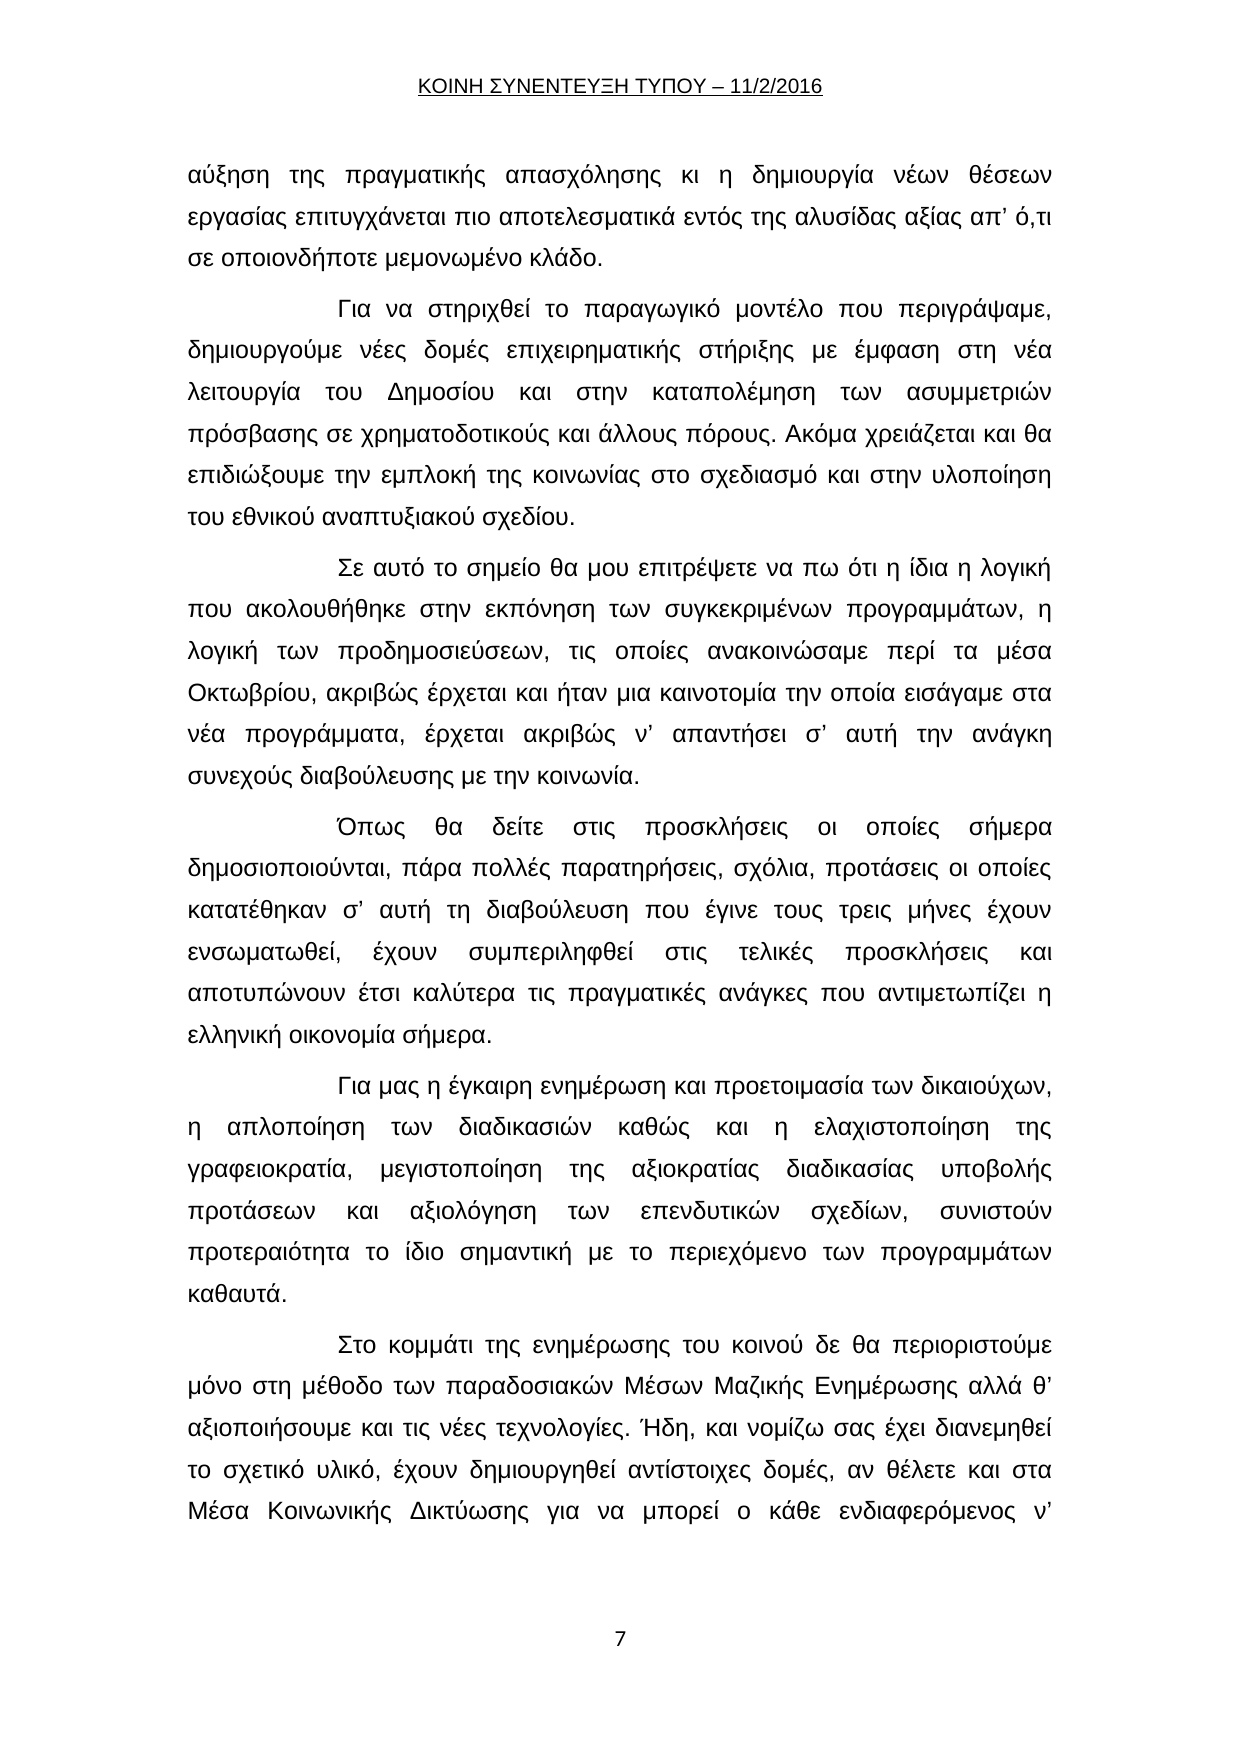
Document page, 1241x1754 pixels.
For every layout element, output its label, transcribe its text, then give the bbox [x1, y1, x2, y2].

text Σε αυτό το σημείο θα μου επιτρέψετε να πω ότι η ίδια η λογική που ακολουθήθηκε στην εκπόνηση των συγκεκριμένων προγραμμάτων, η λογική των προδημοσιεύσεων, τις οποίες ανακοινώσαμε περί τα μέσα Οκτωβρίου, ακριβώς έρχεται και ήταν μια καινοτομία την οποία εισάγαμε στα νέα προγράμματα, έρχεται ακριβώς ν’ απαντήσει σ’ αυτή την ανάγκη συνεχούς διαβούλευσης με την κοινωνία. [187, 543, 1053, 793]
text Για μας η έγκαιρη ενημέρωση και προετοιμασία των δικαιούχων, η απλοποίηση των διαδικασιών καθώς και η ελαχιστοποίηση της γραφειοκρατία, μεγιστοποίηση της αξιοκρατίας διαδικασίας υποβολής προτάσεων και αξιολόγηση των επενδυτικών σχεδίων, συνιστούν προτεραιότητα το ίδιο σημαντική με το περιεχόμενο των προγραμμάτων καθαυτά. [187, 1061, 1053, 1311]
text Όπως θα δείτε στις προσκλήσεις οι οποίες σήμερα δημοσιοποιούνται, πάρα πολλές παρατηρήσεις, σχόλια, προτάσεις οι οποίες κατατέθηκαν σ’ αυτή τη διαβούλευση που έγινε τους τρεις μήνες έχουν ενσωματωθεί, έχουν συμπεριληφθεί στις τελικές προσκλήσεις και αποτυπώνουν έτσι καλύτερα τις πραγματικές ανάγκες που αντιμετωπίζει η ελληνική οικονομία σήμερα. [187, 802, 1053, 1052]
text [187, 1320, 1053, 1528]
text Για να στηριχθεί το παραγωγικό μοντέλο που περιγράψαμε, δημιουργούμε νέες δομές επιχειρηματικής στήριξης με έμφαση στη νέα λειτουργία του Δημοσίου και στην καταπολέμηση των ασυμμετριών πρόσβασης σε χρηματοδοτικούς και άλλους πόρους. Ακόμα χρειάζεται και θα επιδιώξουμε την εμπλοκή της κοινωνίας στο σχεδιασμό και στην υλοποίηση του εθνικού αναπτυξιακού σχεδίου. [187, 284, 1053, 534]
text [187, 150, 1053, 275]
